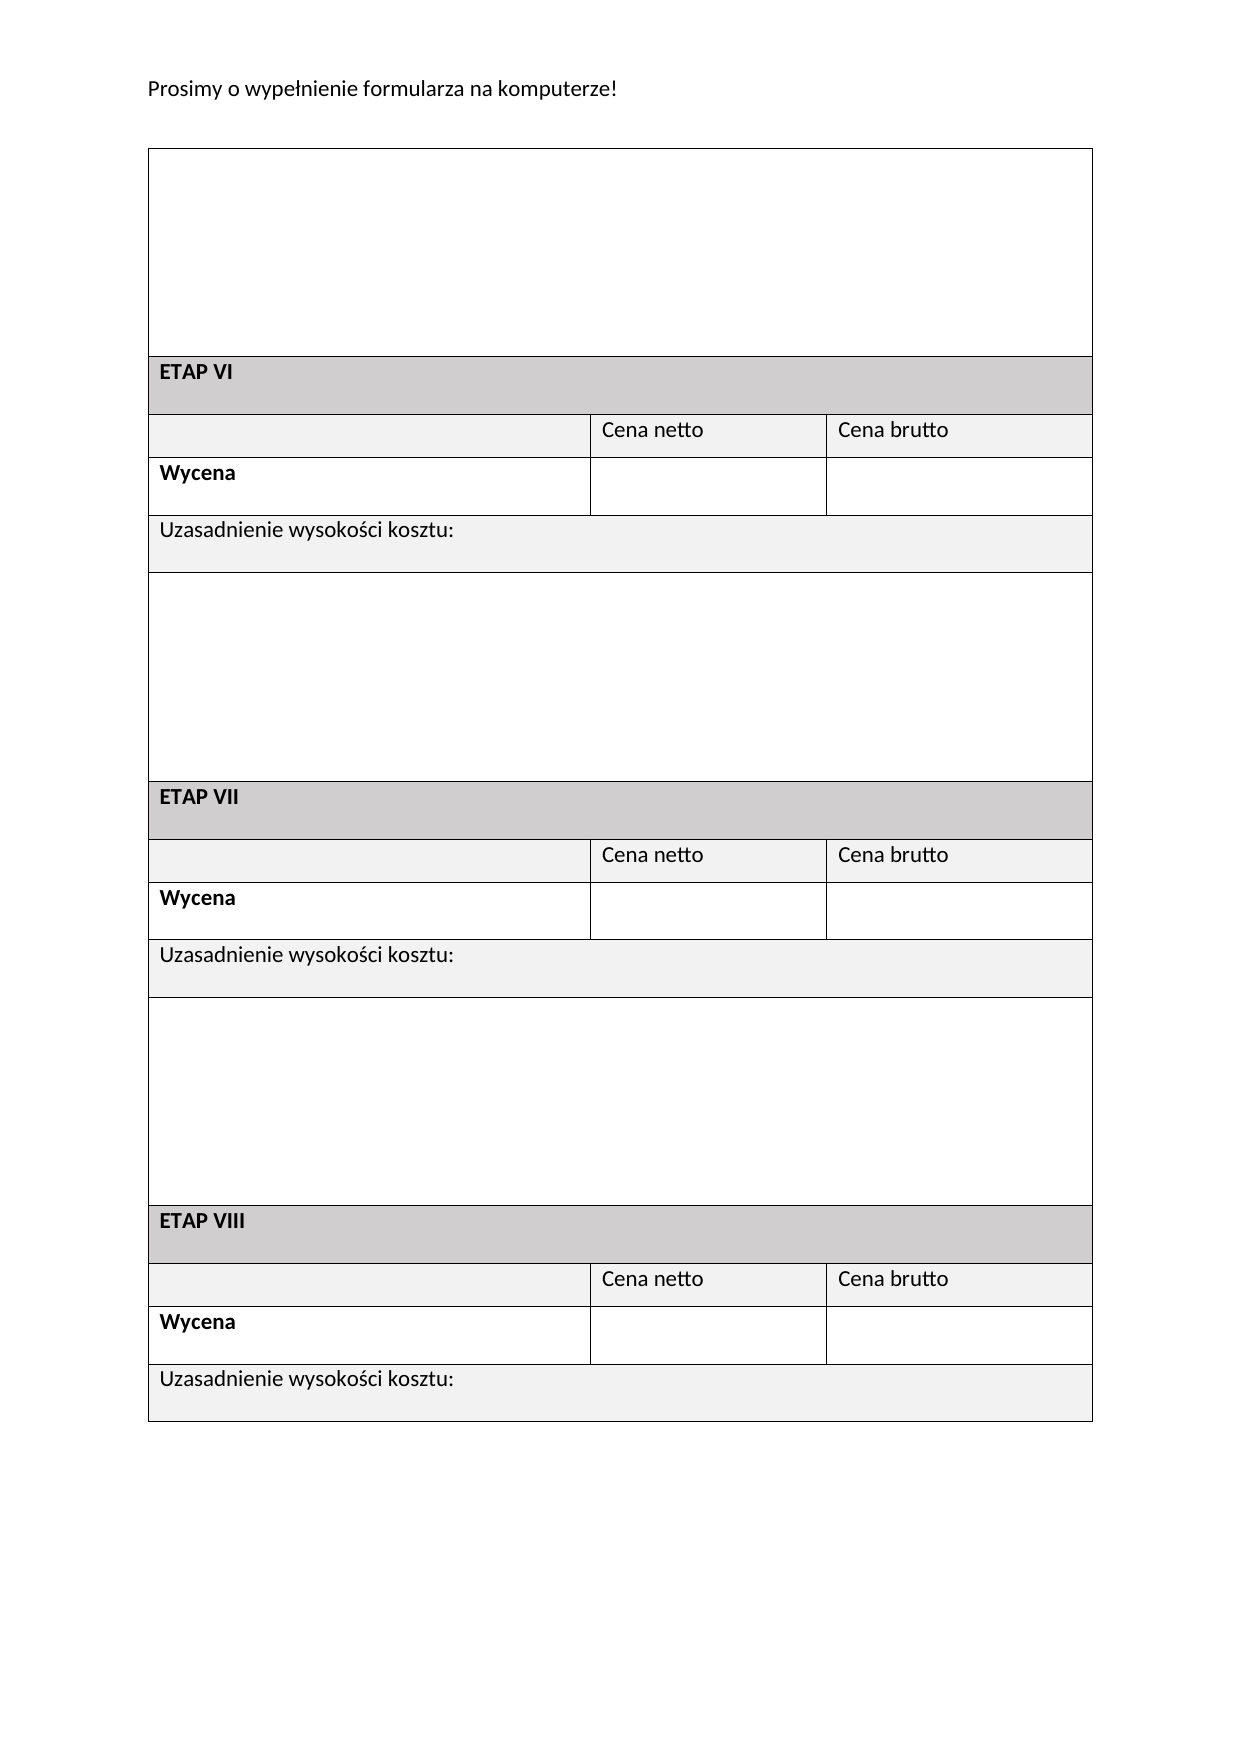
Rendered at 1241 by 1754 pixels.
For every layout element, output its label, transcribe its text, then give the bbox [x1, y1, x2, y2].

table_cell Cena netto [591, 1264, 826, 1306]
table_cell [591, 1307, 826, 1363]
table_cell [149, 840, 590, 882]
table_cell Wycena [149, 883, 590, 939]
table_cell [827, 883, 1092, 939]
table_cell Cena brutto [827, 840, 1092, 882]
table_cell [827, 458, 1092, 514]
table_cell ETAP VII [149, 782, 1092, 839]
table_cell [591, 883, 826, 939]
table_cell [149, 573, 1092, 781]
table_cell Cena brutto [827, 415, 1092, 457]
table_cell [591, 458, 826, 514]
table_cell Cena netto [591, 415, 826, 457]
table_cell Cena brutto [827, 1264, 1092, 1306]
table_cell Uzasadnienie wysokości kosztu: [149, 516, 1092, 572]
table_cell Cena netto [591, 840, 826, 882]
table_cell [149, 149, 1092, 356]
table_cell ETAP VIII [149, 1206, 1092, 1263]
table_cell Wycena [149, 1307, 590, 1363]
table_cell Uzasadnienie wysokości kosztu: [149, 940, 1092, 997]
table_cell [149, 998, 1092, 1205]
table_cell [149, 1264, 590, 1306]
table_cell Uzasadnienie wysokości kosztu: [149, 1365, 1092, 1421]
table_cell Wycena [149, 458, 590, 514]
table_cell [827, 1307, 1092, 1363]
table_cell [149, 415, 590, 457]
table_cell ETAP VI [149, 357, 1092, 414]
